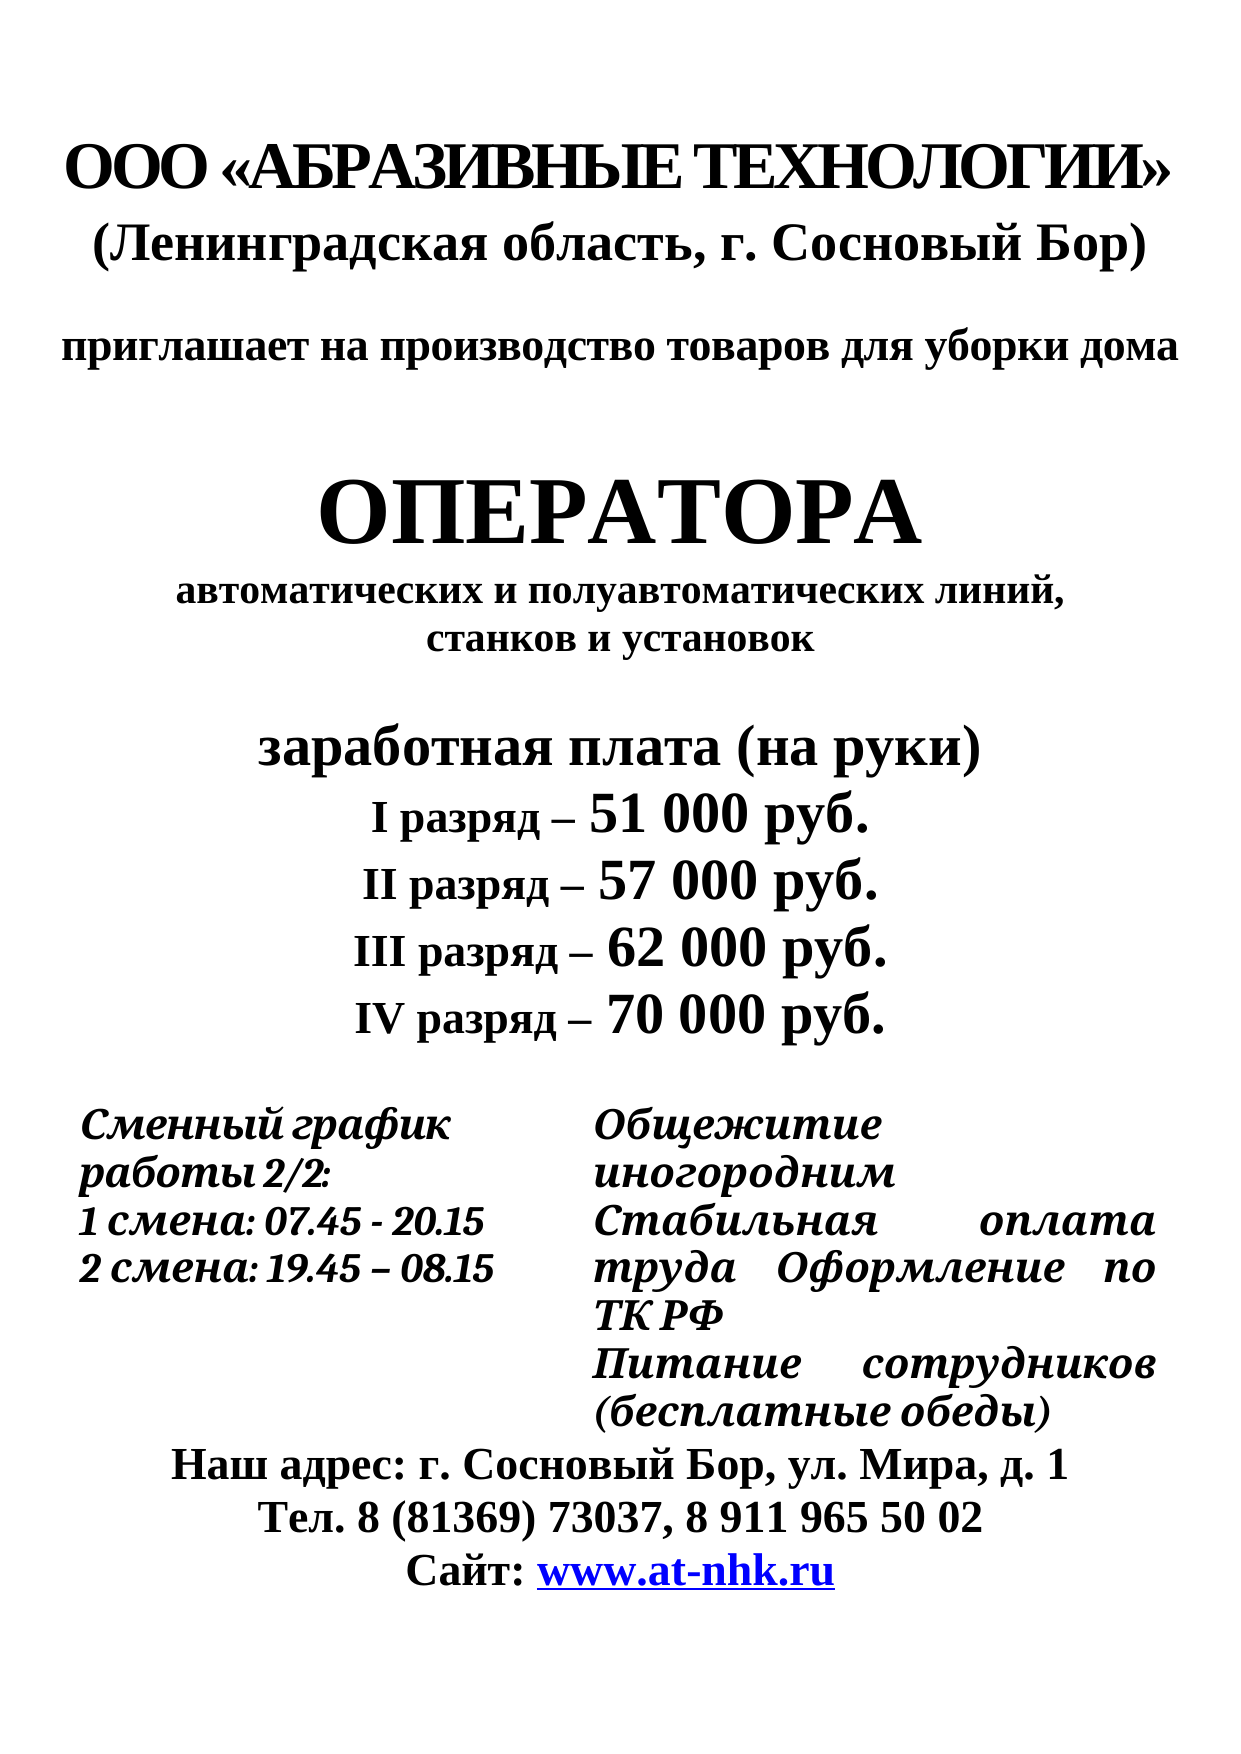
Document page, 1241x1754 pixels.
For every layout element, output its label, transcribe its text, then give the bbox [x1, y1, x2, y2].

text (Ленинградская область, г. Сосновый Бор) [0, 215, 1240, 271]
text II разряд – 57 000 руб. [0, 845, 1240, 912]
text Тел. 8 (81369) 73037, 8 911 965 50 02 [0, 1490, 1240, 1542]
text Сайт: www.at-nhk.ru [0, 1542, 1240, 1595]
text III разряд – 62 000 руб. [0, 912, 1240, 979]
text станков и установок [0, 613, 1240, 661]
text Наш адрес: г. Сосновый Бор, ул. Мира, д. 1 [0, 1405, 1240, 1490]
text автоматических и полуавтоматических линий, [0, 565, 1240, 613]
table_header Сменный график работы 2/2: 1 смена: 07.45 - 20.15 2 смена: 19.45 – 08.15 [68, 1102, 581, 1437]
text IV разряд – 70 000 руб. [0, 979, 1240, 1046]
text ОПЕРАТОРА [0, 454, 1240, 565]
text заработная плата (на руки) [0, 711, 1240, 778]
text I разряд – 51 000 руб. [0, 778, 1240, 845]
text приглашает на производство товаров для уборки дома [0, 318, 1240, 371]
table_header Общежитие иногородним Стабильная оплата труда Оформление по ТК РФ Питание сотрудников (бесплатные обеды) [581, 1102, 1172, 1437]
text ООО «АБРАЗИВНЫЕ ТЕХНОЛОГИИ» [0, 126, 1240, 203]
